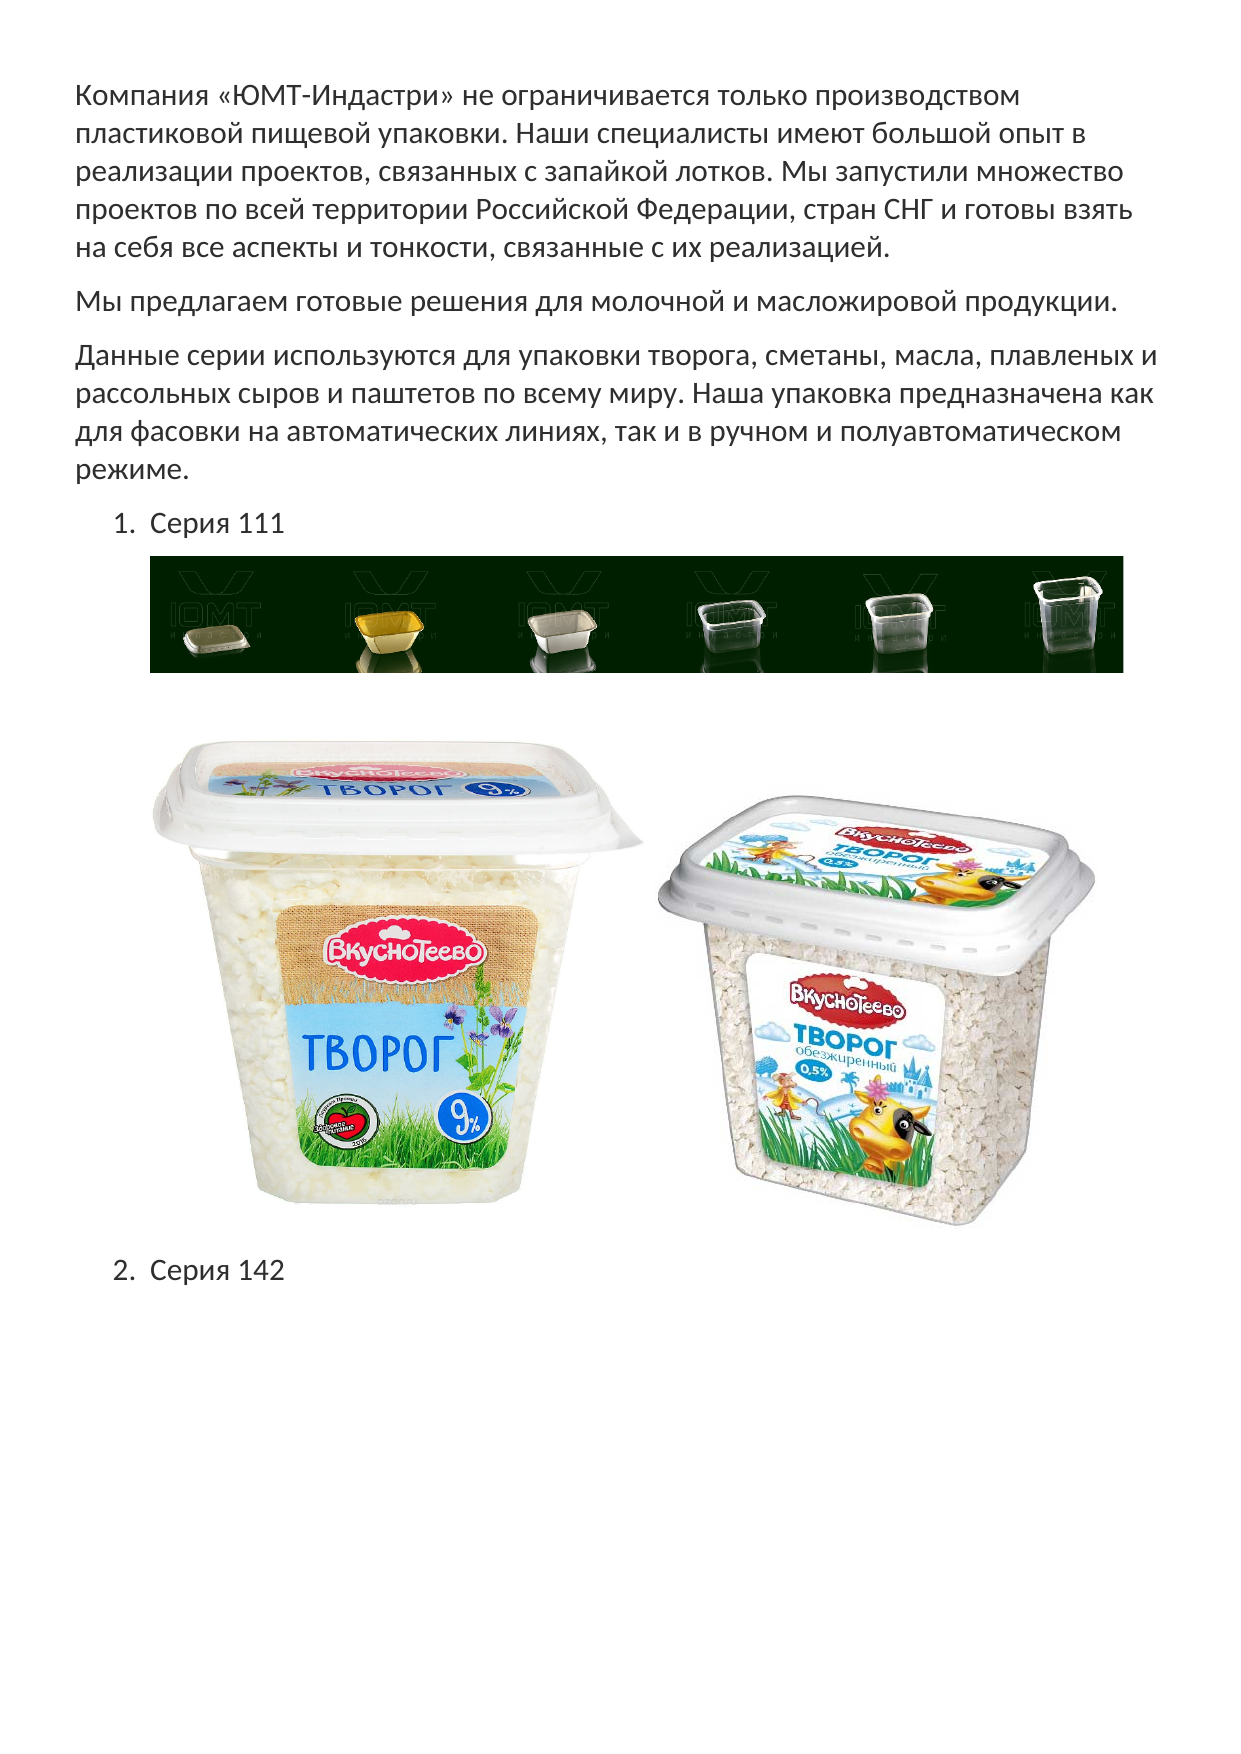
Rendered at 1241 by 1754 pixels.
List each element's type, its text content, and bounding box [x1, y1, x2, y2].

text Данные серии используются для упаковки творога, сметаны, масла, плавленых и рассольных сыров и паштетов по всему миру. Наша упаковка предназначена как для фасовки на автоматических линиях, так и в ручном и полуавтоматическом режиме. [75, 335, 1165, 487]
text Компания «ЮМТ-Индастри» не ограничивается только производством пластиковой пищевой упаковки. Наши специалисты имеют большой опыт в реализации проектов, связанных с запайкой лотков. Мы запустили множество проектов по всей территории Российской Федерации, стран СНГ и готовы взять на себя все аспекты и тонкости, связанные с их реализацией. [75, 75, 1165, 266]
picture [150, 556, 1124, 673]
text Мы предлагаем готовые решения для молочной и масложировой продукции. [75, 281, 1165, 319]
picture [150, 739, 1098, 1235]
list Серия 111 [112, 503, 1165, 541]
list Серия 142 [112, 1250, 1165, 1288]
